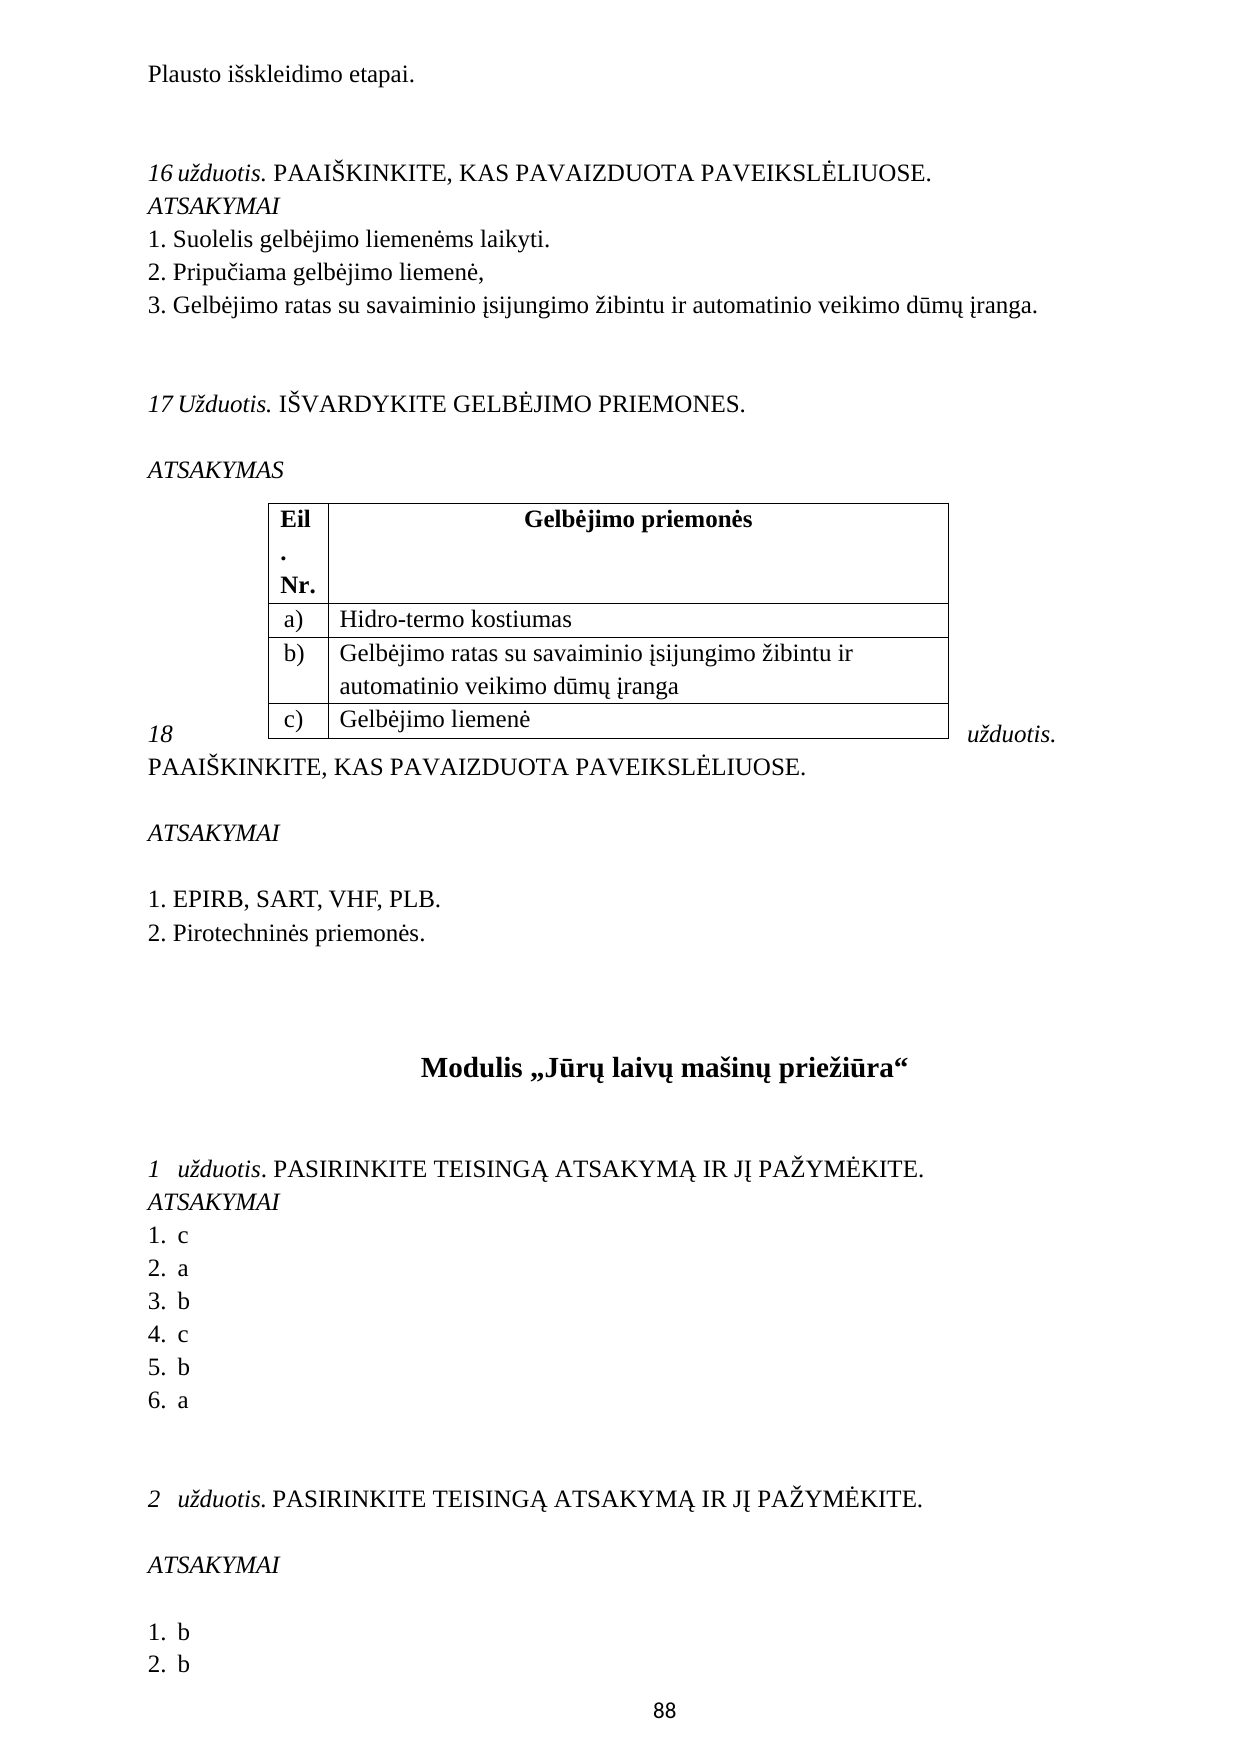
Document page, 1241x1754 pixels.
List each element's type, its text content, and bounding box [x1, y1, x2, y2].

list c [148, 1319, 1181, 1348]
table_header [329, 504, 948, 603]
list Užduotis. IŠVARDYKITE GELBĖJIMO PRIEMONES. [148, 389, 1181, 418]
text ATSAKYMAI [148, 191, 1181, 220]
text 3. Gelbėjimo ratas su savaiminio įsijungimo žibintu ir automatinio veikimo dūmų įranga. [148, 290, 1181, 319]
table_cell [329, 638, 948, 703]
list b [148, 1617, 1181, 1645]
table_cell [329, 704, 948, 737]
list užduotis. PASIRINKITE TEISINGĄ ATSAKYMĄ IR JĮ PAŽYMĖKITE. [148, 1154, 1181, 1183]
list b [148, 1352, 1181, 1381]
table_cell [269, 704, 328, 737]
text ATSAKYMAI [148, 1187, 1181, 1216]
list b [148, 1649, 1181, 1678]
text Modulis „Jūrų laivų mašinų priežiūra“ [148, 1050, 1181, 1083]
text Plausto išskleidimo etapai. [148, 59, 1181, 88]
list c [148, 1220, 1181, 1249]
list 2. Pirotechninės priemonės. [148, 918, 1181, 946]
list ATSAKYMAI [148, 818, 1181, 847]
text 2. Pripučiama gelbėjimo liemenė, [148, 257, 1181, 286]
list užduotis. PAAIŠKINKITE, KAS PAVAIZDUOTA PAVEIKSLĖLIUOSE. [148, 719, 1181, 781]
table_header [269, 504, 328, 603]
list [148, 158, 1181, 187]
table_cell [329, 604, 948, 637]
list a [148, 1253, 1181, 1282]
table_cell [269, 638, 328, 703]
list a [148, 1385, 1181, 1414]
text ATSAKYMAI [148, 1551, 1181, 1579]
text ATSAKYMAS [148, 455, 1181, 484]
text 1. Suolelis gelbėjimo liemenėms laikyti. [148, 224, 1181, 253]
list b [148, 1286, 1181, 1315]
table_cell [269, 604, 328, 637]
list užduotis. PASIRINKITE TEISINGĄ ATSAKYMĄ IR JĮ PAŽYMĖKITE. [148, 1484, 1181, 1513]
list 1. EPIRB, SART, VHF, PLB. [148, 884, 1181, 913]
